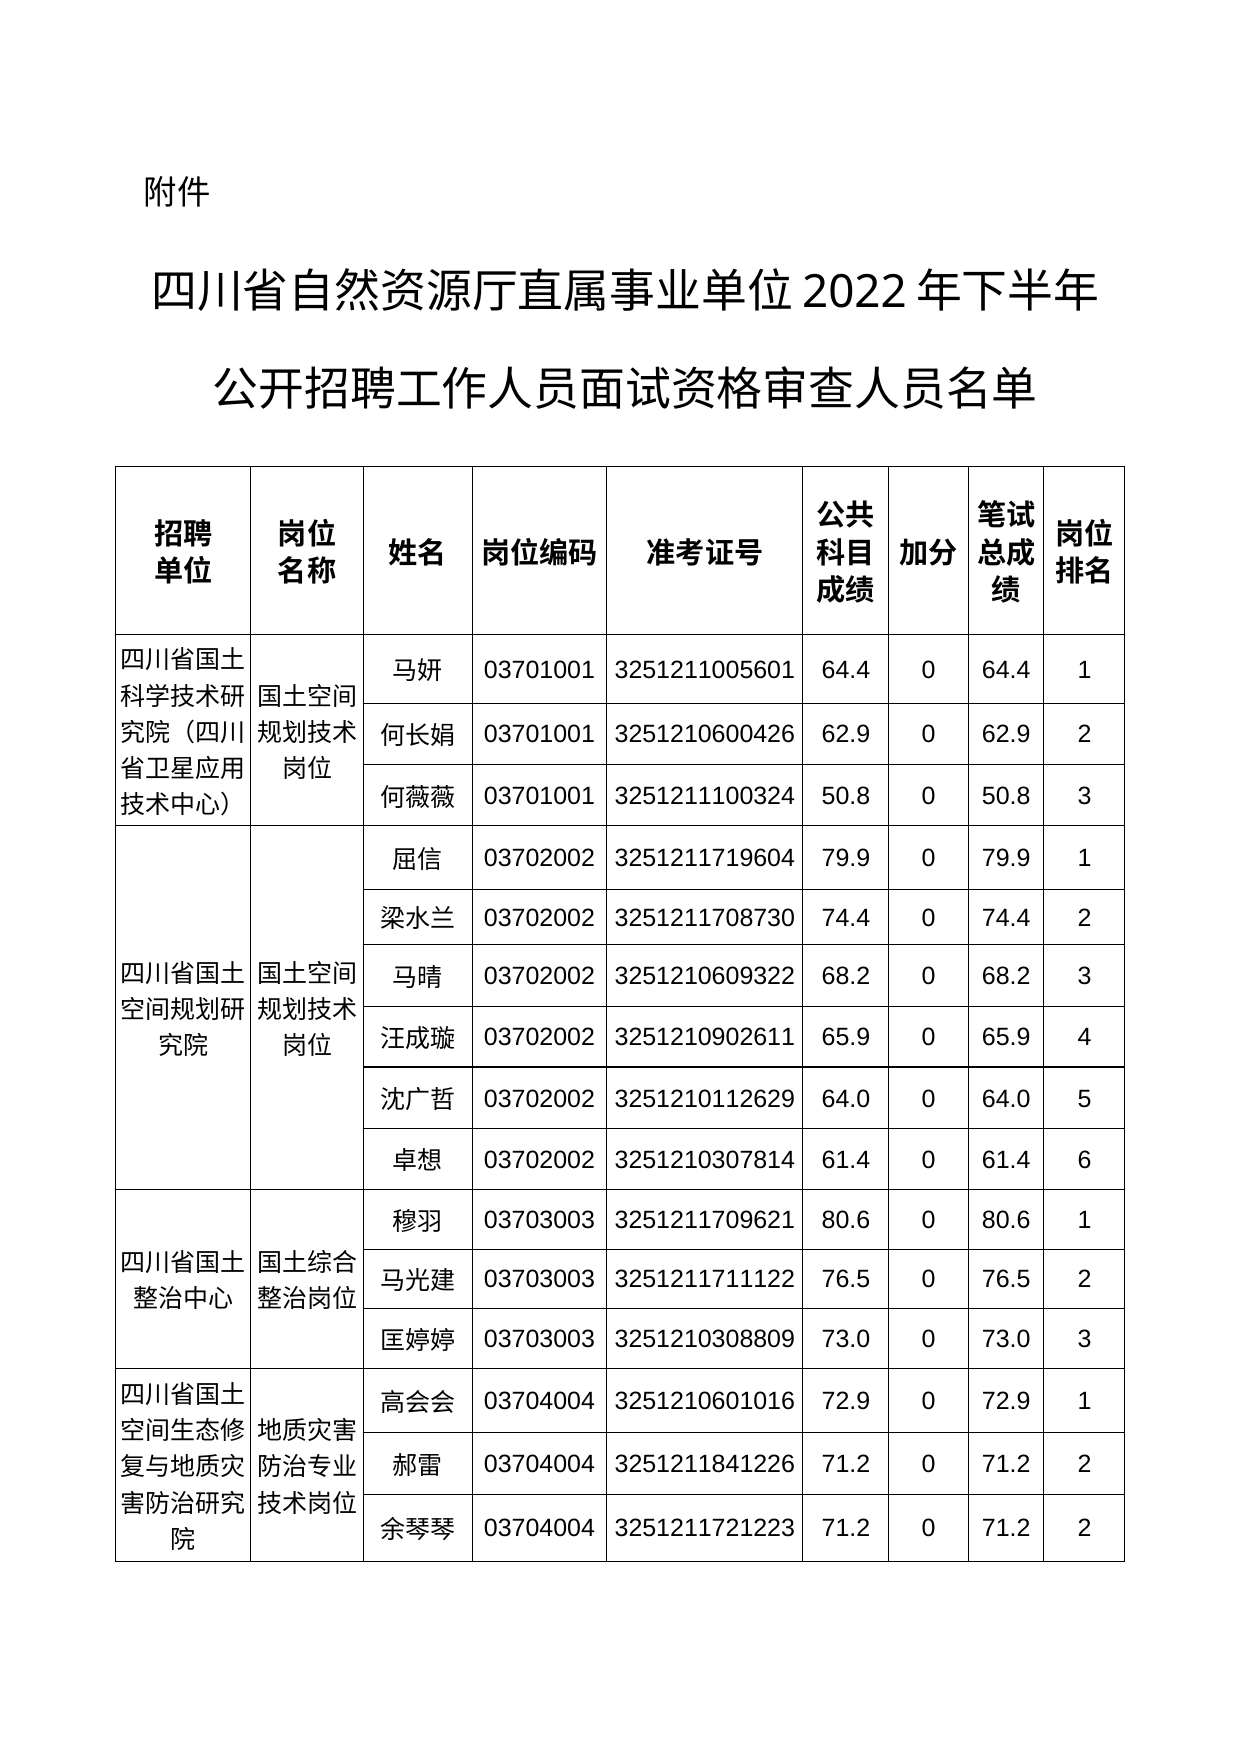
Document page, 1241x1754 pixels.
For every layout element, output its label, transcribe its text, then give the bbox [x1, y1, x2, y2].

table_cell 64.4 [803, 635, 888, 702]
table_cell 80.6 [969, 1190, 1043, 1249]
table_header 准考证号 [607, 467, 802, 634]
table_cell 3251211100324 [607, 765, 802, 825]
table_cell 3 [1044, 945, 1124, 1006]
table_header 加分 [889, 467, 968, 634]
table_cell 马晴 [364, 945, 472, 1006]
table_cell 71.2 [969, 1495, 1043, 1561]
table_cell 62.9 [803, 704, 888, 764]
table_cell 03703003 [473, 1250, 606, 1308]
table_cell 73.0 [803, 1309, 888, 1368]
table_cell 国土综合整治岗位 [251, 1190, 363, 1368]
table_header 岗位 名称 [251, 467, 363, 634]
table_header 招聘 单位 [116, 467, 250, 634]
table_cell 50.8 [803, 765, 888, 825]
table_cell 76.5 [803, 1250, 888, 1308]
table_cell 03702002 [473, 1068, 606, 1128]
table_cell 3251211841226 [607, 1433, 802, 1494]
table_cell 1 [1044, 1369, 1124, 1432]
table_cell 3251210112629 [607, 1068, 802, 1128]
table_cell 3251211005601 [607, 635, 802, 702]
text 四川省自然资源厅直属事业单位2022年下半年 [144, 239, 1106, 336]
table_cell 68.2 [803, 945, 888, 1006]
table_cell 74.4 [803, 890, 888, 944]
table_cell 四川省国土空间生态修复与地质灾害防治研究院 [116, 1369, 250, 1561]
table_cell 71.2 [969, 1433, 1043, 1494]
table_cell 何薇薇 [364, 765, 472, 825]
table_cell 3251210307814 [607, 1129, 802, 1189]
table_cell 0 [889, 1250, 968, 1308]
table_cell 68.2 [969, 945, 1043, 1006]
table_cell 3251211719604 [607, 826, 802, 889]
table_cell 3251210600426 [607, 704, 802, 764]
table_cell 03702002 [473, 826, 606, 889]
table_cell 73.0 [969, 1309, 1043, 1368]
table_cell 沈广哲 [364, 1068, 472, 1128]
table_cell 3251211708730 [607, 890, 802, 944]
table_cell 汪成璇 [364, 1007, 472, 1066]
table_cell 国土空间规划技术岗位 [251, 826, 363, 1189]
table_cell 76.5 [969, 1250, 1043, 1308]
table_cell 梁水兰 [364, 890, 472, 944]
table_cell 64.0 [803, 1068, 888, 1128]
table_cell 3 [1044, 765, 1124, 825]
table_cell 03703003 [473, 1309, 606, 1368]
table_cell 50.8 [969, 765, 1043, 825]
table_cell 2 [1044, 704, 1124, 764]
table_cell 0 [889, 890, 968, 944]
table_cell 3251211709621 [607, 1190, 802, 1249]
table_cell 03704004 [473, 1433, 606, 1494]
table_cell 高会会 [364, 1369, 472, 1432]
table_cell 72.9 [969, 1369, 1043, 1432]
table_cell 1 [1044, 635, 1124, 702]
table_cell 64.0 [969, 1068, 1043, 1128]
table_cell 穆羽 [364, 1190, 472, 1249]
table_cell 03702002 [473, 1007, 606, 1066]
table_cell 2 [1044, 1433, 1124, 1494]
table_cell 03702002 [473, 1129, 606, 1189]
table_cell 3 [1044, 1309, 1124, 1368]
table_cell 屈信 [364, 826, 472, 889]
text 附件 [144, 157, 1106, 222]
table_cell 03702002 [473, 945, 606, 1006]
table_cell 03701001 [473, 765, 606, 825]
table_header 岗位编码 [473, 467, 606, 634]
table_cell 0 [889, 765, 968, 825]
table_cell 6 [1044, 1129, 1124, 1189]
table_cell 马妍 [364, 635, 472, 702]
table_cell 0 [889, 1433, 968, 1494]
table_cell 65.9 [803, 1007, 888, 1066]
table_cell 74.4 [969, 890, 1043, 944]
table_cell 0 [889, 1309, 968, 1368]
table_cell 79.9 [969, 826, 1043, 889]
table_header 姓名 [364, 467, 472, 634]
table_cell 03701001 [473, 635, 606, 702]
table_cell 5 [1044, 1068, 1124, 1128]
table_cell 0 [889, 1129, 968, 1189]
table_cell 71.2 [803, 1495, 888, 1561]
table_cell 03702002 [473, 890, 606, 944]
table_cell 匡婷婷 [364, 1309, 472, 1368]
table_cell 03701001 [473, 704, 606, 764]
table_cell 0 [889, 1068, 968, 1128]
table_cell 61.4 [803, 1129, 888, 1189]
table_cell 0 [889, 1007, 968, 1066]
table_cell 国土空间规划技术岗位 [251, 635, 363, 825]
table_cell 0 [889, 704, 968, 764]
table_cell 四川省国土空间规划研究院 [116, 826, 250, 1189]
table_cell 61.4 [969, 1129, 1043, 1189]
table_cell 79.9 [803, 826, 888, 889]
table_cell 2 [1044, 1495, 1124, 1561]
table_cell 3251210609322 [607, 945, 802, 1006]
table_cell 3251210308809 [607, 1309, 802, 1368]
table_cell 62.9 [969, 704, 1043, 764]
table_cell 0 [889, 945, 968, 1006]
table_cell 71.2 [803, 1433, 888, 1494]
table_cell 何长娟 [364, 704, 472, 764]
table_cell 马光建 [364, 1250, 472, 1308]
text 公开招聘工作人员面试资格审查人员名单 [144, 336, 1106, 434]
table_cell 四川省国土 整治中心 [116, 1190, 250, 1368]
table_cell 03704004 [473, 1495, 606, 1561]
table_cell 80.6 [803, 1190, 888, 1249]
table_cell 72.9 [803, 1369, 888, 1432]
table_cell 余琴琴 [364, 1495, 472, 1561]
table_cell 0 [889, 1369, 968, 1432]
table_cell 3251210601016 [607, 1369, 802, 1432]
table_cell 0 [889, 826, 968, 889]
table_cell 3251211721223 [607, 1495, 802, 1561]
table_cell 2 [1044, 890, 1124, 944]
table_cell 64.4 [969, 635, 1043, 702]
table_cell 1 [1044, 1190, 1124, 1249]
table_cell 3251210902611 [607, 1007, 802, 1066]
table_cell 1 [1044, 826, 1124, 889]
table_header 公共科目 成绩 [803, 467, 888, 634]
table_cell 地质灾害防治专业技术岗位 [251, 1369, 363, 1561]
table_cell 0 [889, 1495, 968, 1561]
table_cell 0 [889, 1190, 968, 1249]
table_cell 4 [1044, 1007, 1124, 1066]
table_cell 3251211711122 [607, 1250, 802, 1308]
table_cell 65.9 [969, 1007, 1043, 1066]
table_cell 2 [1044, 1250, 1124, 1308]
table_cell 03703003 [473, 1190, 606, 1249]
table_cell 四川省国土科学技术研究院（四川省卫星应用技术中心） [116, 635, 250, 825]
table_cell 03704004 [473, 1369, 606, 1432]
table_cell 0 [889, 635, 968, 702]
table_cell 郝雷 [364, 1433, 472, 1494]
table_cell 卓想 [364, 1129, 472, 1189]
table_header 岗位排名 [1044, 467, 1124, 634]
table_header 笔试 总成绩 [969, 467, 1043, 634]
